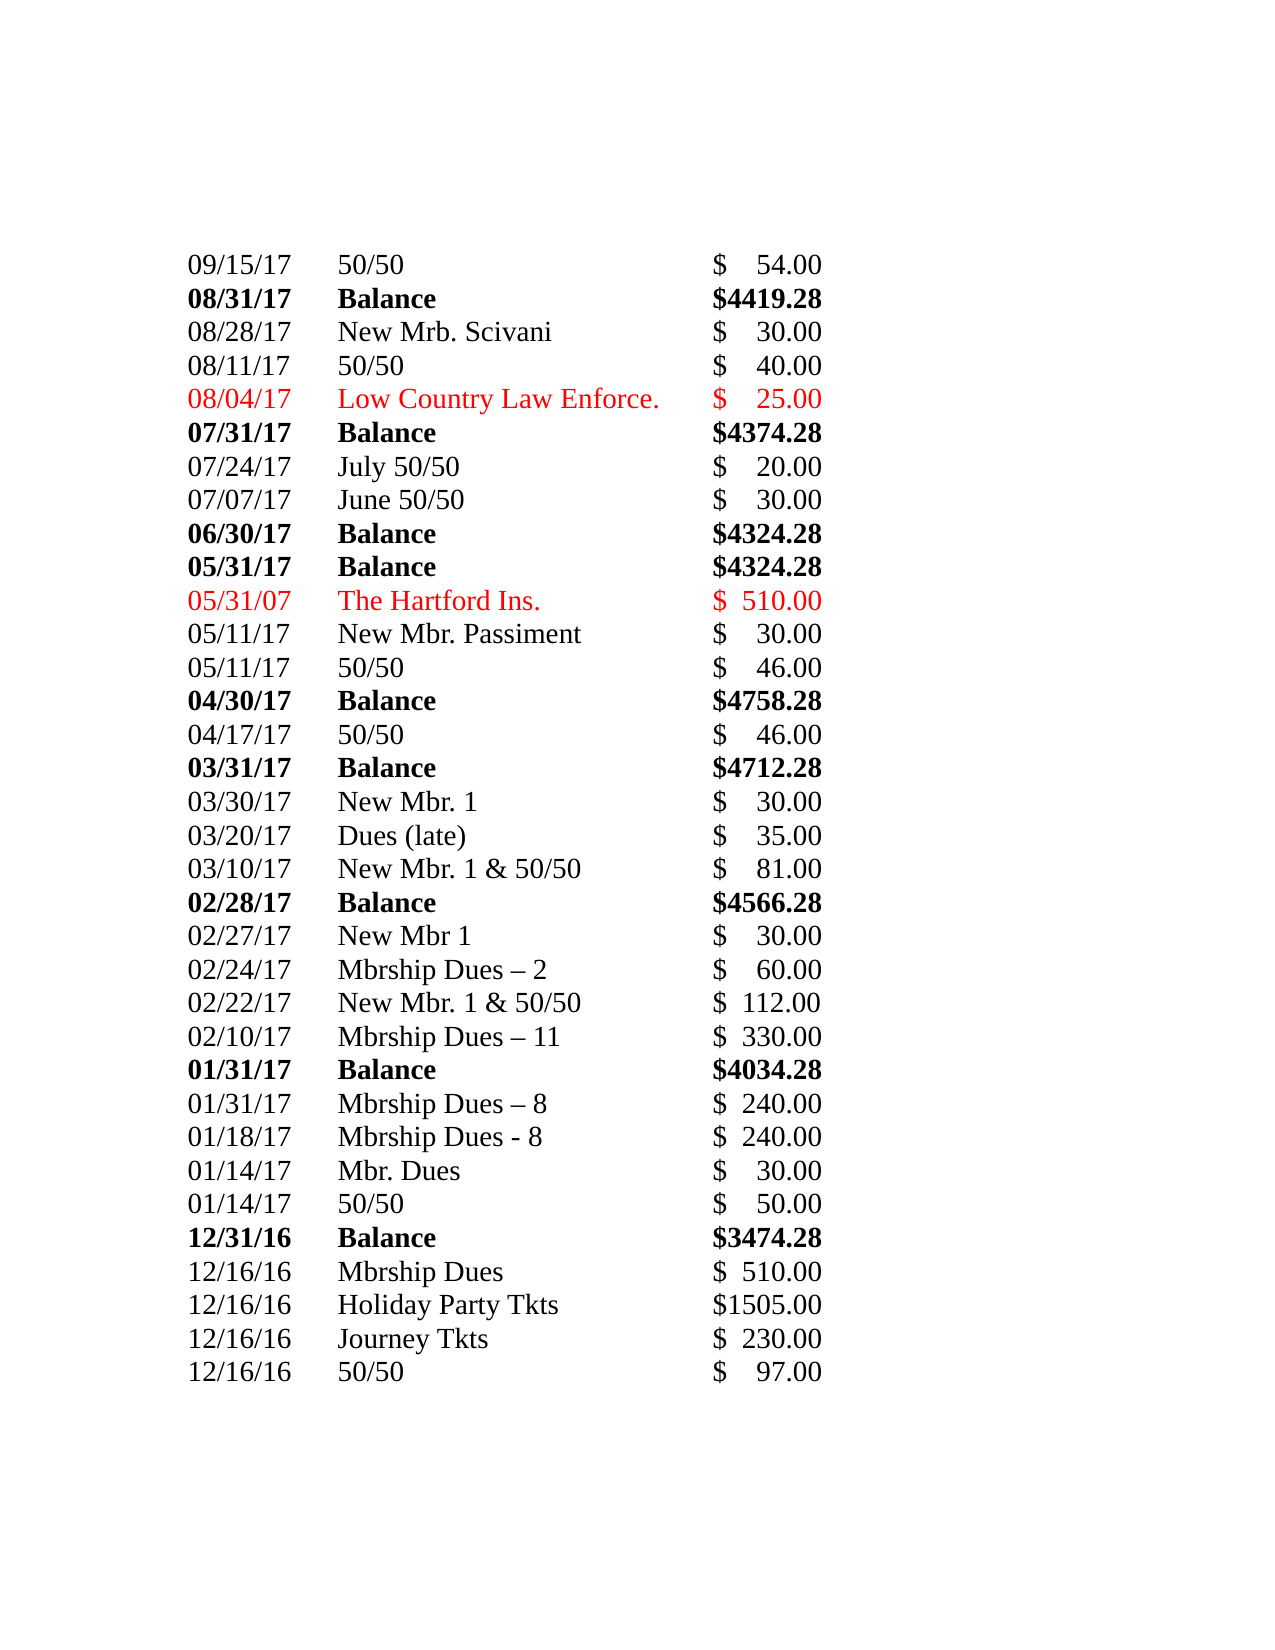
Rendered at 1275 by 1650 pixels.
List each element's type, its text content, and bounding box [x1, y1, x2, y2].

text 02/24/17 Mbrship Dues – 2 $ 60.00 [187, 952, 1087, 985]
text 04/17/17 50/50 $ 46.00 [187, 717, 1087, 751]
text 12/16/16 Journey Tkts $ 230.00 [187, 1321, 1087, 1354]
text 08/04/17 Low Country Law Enforce. $ 25.00 [187, 382, 1087, 415]
text 08/28/17 New Mrb. Scivani $ 30.00 [187, 314, 1087, 348]
text 01/14/17 Mbr. Dues $ 30.00 [187, 1153, 1087, 1187]
text 03/20/17 Dues (late) $ 35.00 [187, 818, 1087, 851]
text 03/10/17 New Mbr. 1 & 50/50 $ 81.00 [187, 851, 1087, 885]
text 01/18/17 Mbrship Dues - 8 $ 240.00 [187, 1119, 1087, 1153]
text 08/31/17 Balance $4419.28 [187, 281, 1087, 314]
text 02/10/17 Mbrship Dues – 11 $ 330.00 [187, 1019, 1087, 1052]
text 03/30/17 New Mbr. 1 $ 30.00 [187, 784, 1087, 818]
text 02/22/17 New Mbr. 1 & 50/50 $ 112.00 [187, 985, 1087, 1019]
text 12/31/16 Balance $3474.28 [187, 1220, 1087, 1254]
text 02/28/17 Balance $4566.28 [187, 885, 1087, 918]
text 07/07/17 June 50/50 $ 30.00 [187, 482, 1087, 516]
text 12/16/16 Holiday Party Tkts $1505.00 [187, 1287, 1087, 1321]
text 05/31/07 The Hartford Ins. $ 510.00 [187, 583, 1087, 616]
text 12/16/16 50/50 $ 97.00 [187, 1354, 1087, 1388]
text 08/11/17 50/50 $ 40.00 [187, 348, 1087, 382]
text 01/14/17 50/50 $ 50.00 [187, 1187, 1087, 1220]
text 06/30/17 Balance $4324.28 [187, 516, 1087, 549]
text 01/31/17 Balance $4034.28 [187, 1052, 1087, 1086]
text 05/11/17 50/50 $ 46.00 [187, 650, 1087, 683]
text 12/16/16 Mbrship Dues $ 510.00 [187, 1254, 1087, 1287]
text 04/30/17 Balance $4758.28 [187, 683, 1087, 717]
text 03/31/17 Balance $4712.28 [187, 751, 1087, 784]
text 05/11/17 New Mbr. Passiment $ 30.00 [187, 616, 1087, 650]
text 07/24/17 July 50/50 $ 20.00 [187, 449, 1087, 482]
text 09/15/17 50/50 $ 54.00 [187, 247, 1087, 281]
text 02/27/17 New Mbr 1 $ 30.00 [187, 918, 1087, 952]
text 01/31/17 Mbrship Dues – 8 $ 240.00 [187, 1086, 1087, 1119]
text 05/31/17 Balance $4324.28 [187, 549, 1087, 583]
text 07/31/17 Balance $4374.28 [187, 415, 1087, 449]
